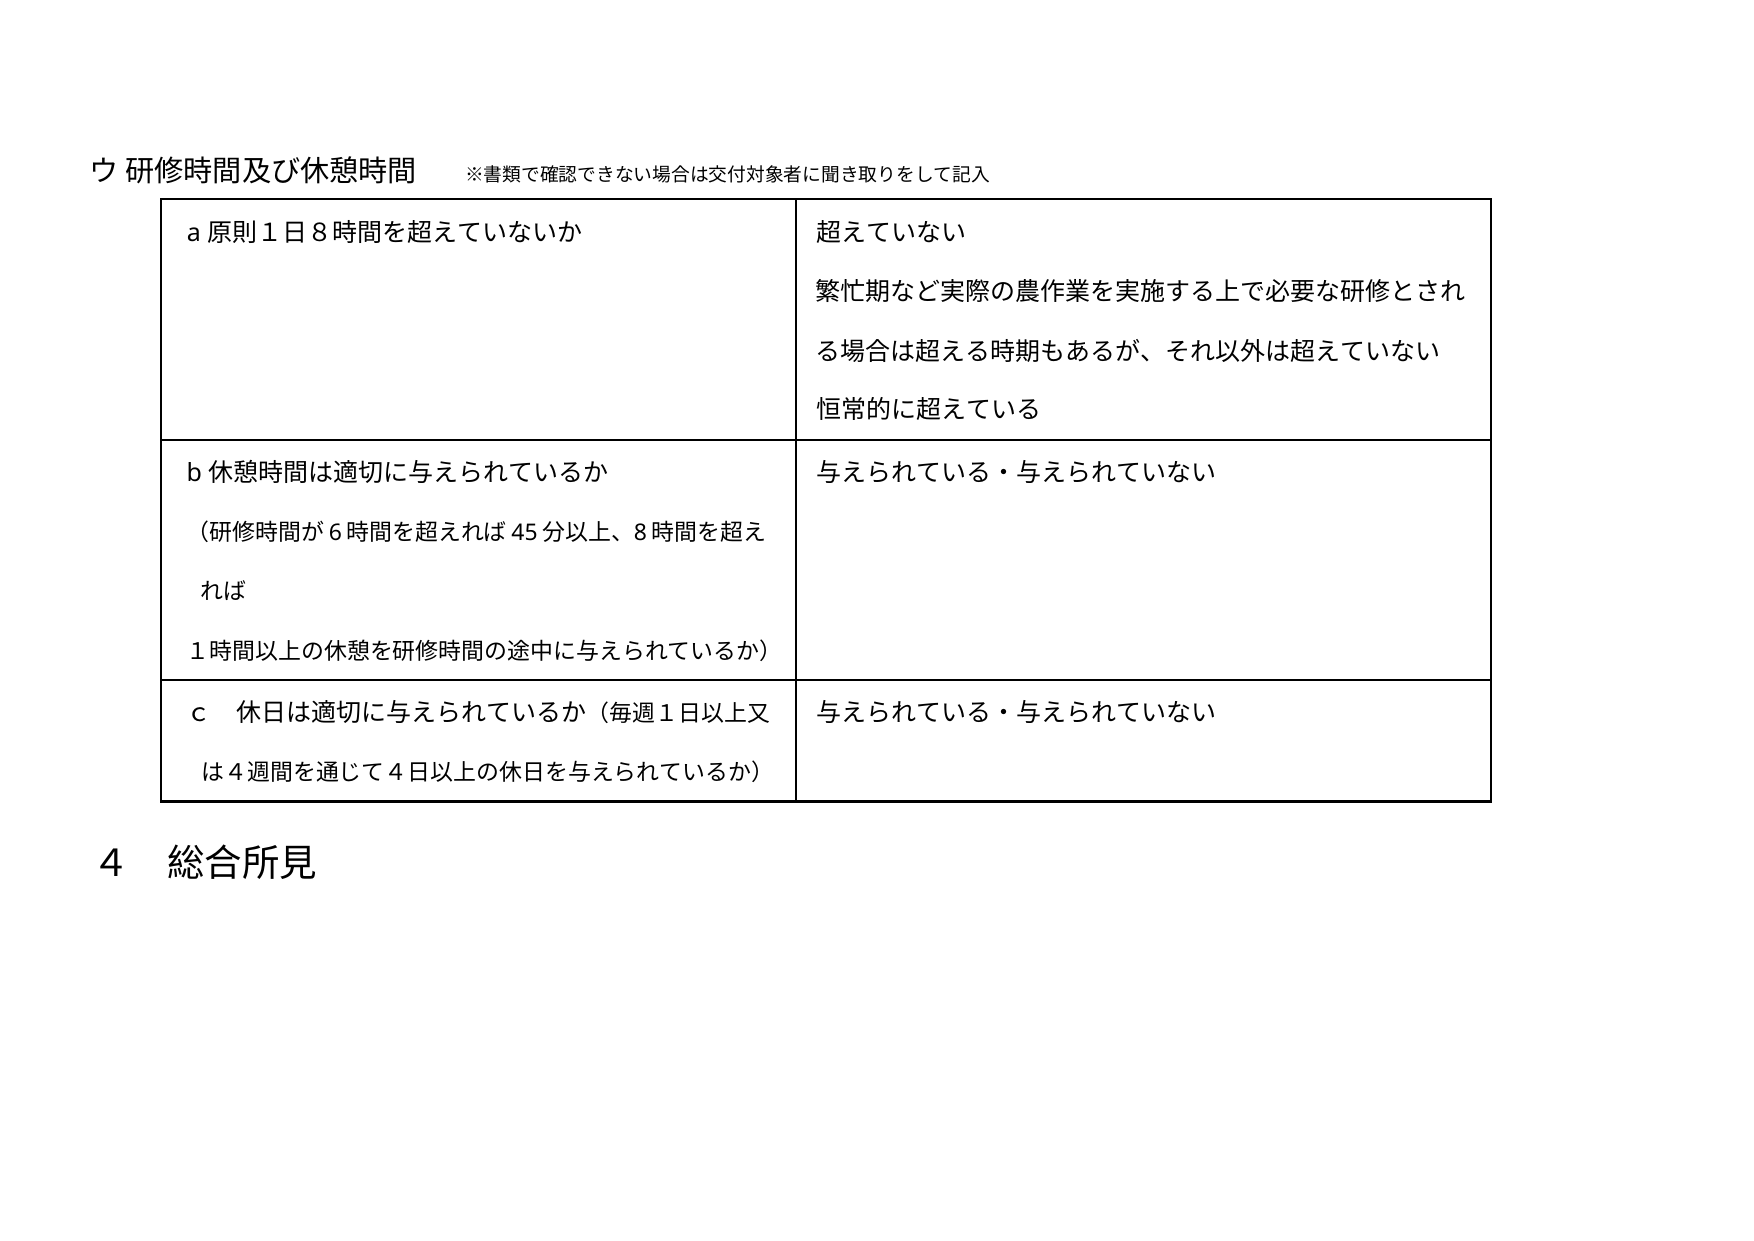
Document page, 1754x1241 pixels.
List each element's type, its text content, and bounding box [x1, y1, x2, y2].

table_header 超えていない 繁忙期など実際の農作業を実施する上で必要な研修とされる場合は超える時期もあるが、それ以外は超えていない 恒常的に超えている [797, 200, 1490, 439]
table_cell b 休憩時間は適切に与えられているか （研修時間が6時間を超えれば45分以上、8時間を超えれば １時間以上の休憩を研修時間の途中に与えられているか） [162, 441, 795, 679]
table_cell 与えられている・与えられていない [797, 441, 1490, 679]
text ４ 総合所見 [92, 832, 1679, 892]
text ウ 研修時間及び休憩時間 ※書類で確認できない場合は交付対象者に聞き取りをして記入 [75, 139, 1679, 198]
table_header a 原則１日８時間を超えていないか [162, 200, 795, 439]
table_cell 与えられている・与えられていない [797, 681, 1490, 800]
table_cell ｃ 休日は適切に与えられているか（毎週１日以上又は４週間を通じて４日以上の休日を与えられているか） [162, 681, 795, 800]
